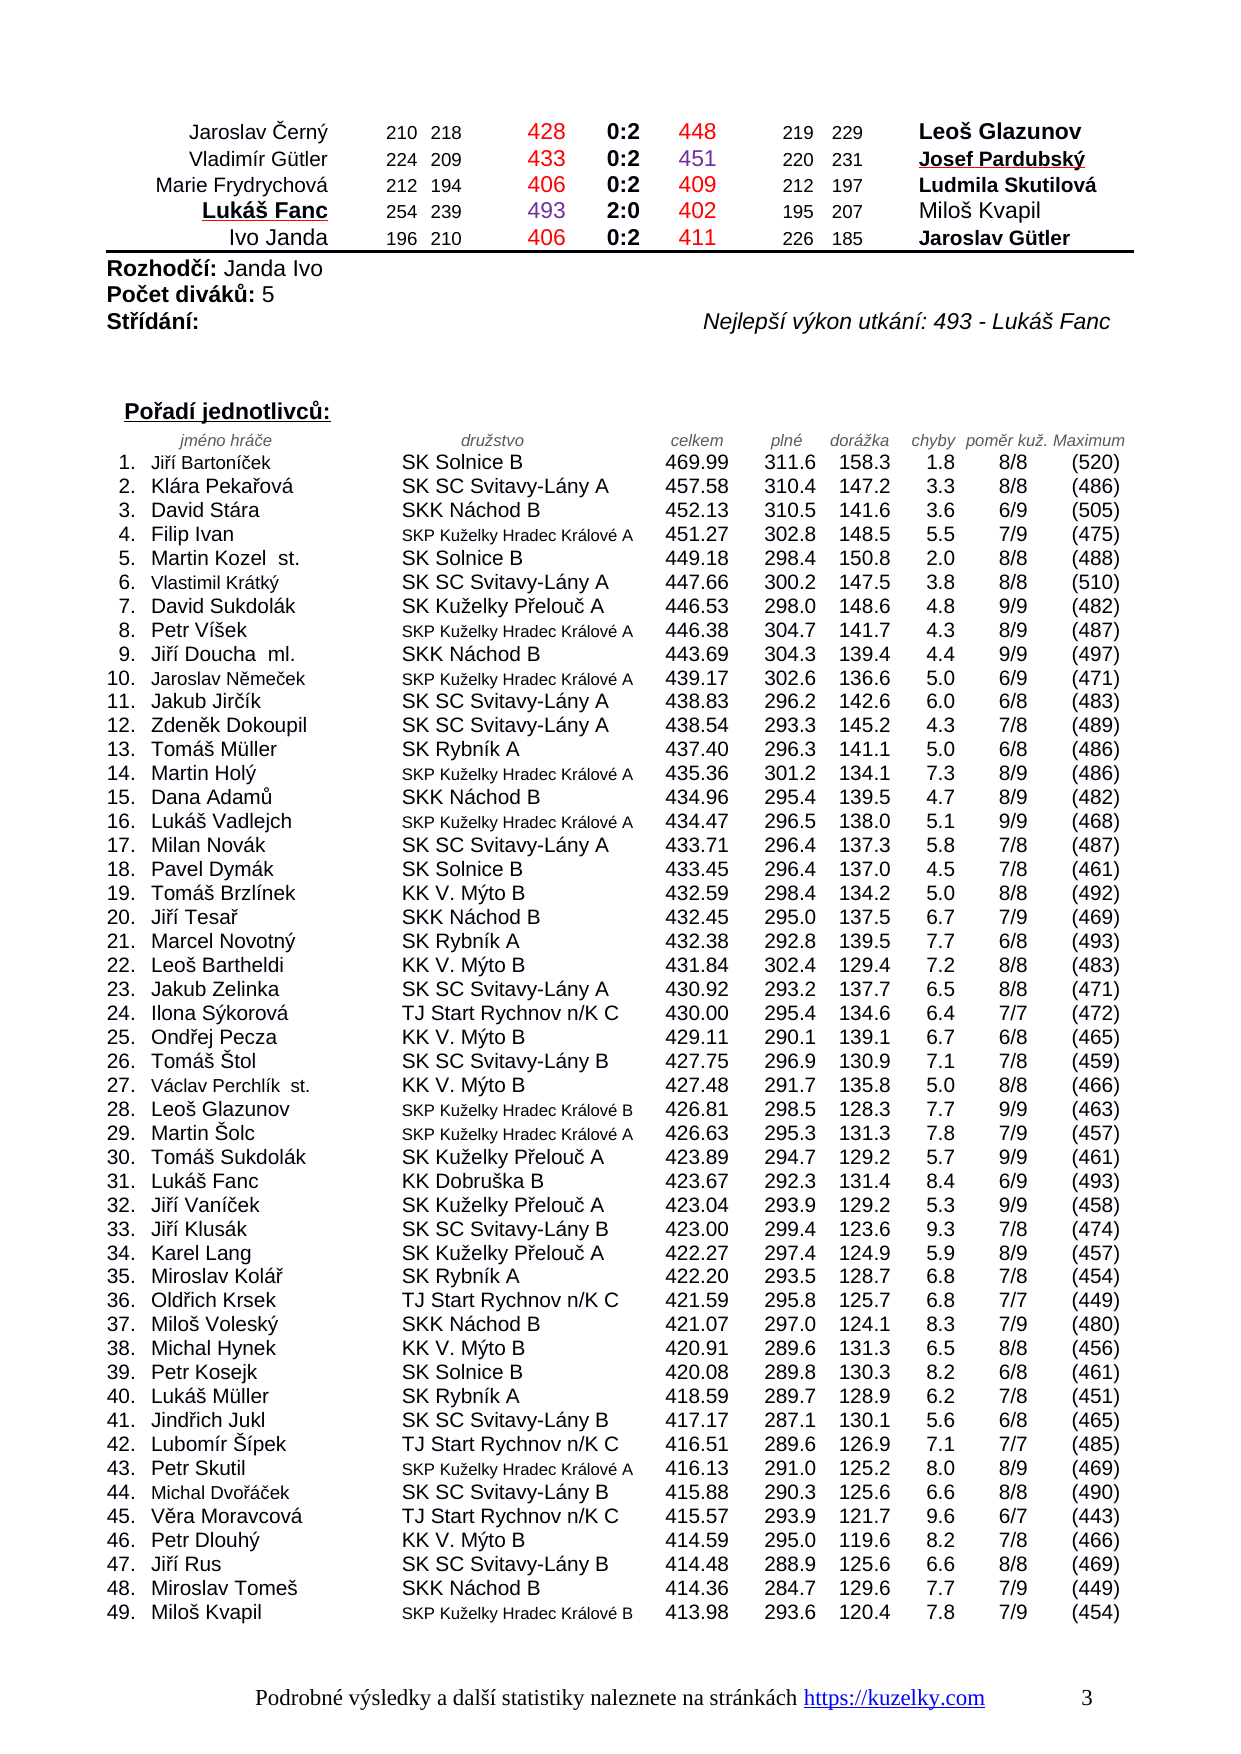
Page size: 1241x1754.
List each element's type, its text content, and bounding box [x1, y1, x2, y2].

text 17. Milan Novák SK SC Svitavy-Lány A 433.71 296.4 137.3 5.8 7/8 (487) [106, 833, 1134, 857]
text 16. Lukáš Vadlejch SKP Kuželky Hradec Králové A 434.47 296.5 138.0 5.1 9/9 (468) [106, 809, 1134, 833]
text 29. Martin Šolc SKP Kuželky Hradec Králové A 426.63 295.3 131.3 7.8 7/9 (457) [106, 1121, 1134, 1144]
text Vladimír Gütler 224 209 433 0:2 451 220 231 Josef Pardubský [106, 144, 1134, 171]
text 27. Václav Perchlík st. KK V. Mýto B 427.48 291.7 135.8 5.0 8/8 (466) [106, 1073, 1134, 1097]
text 22. Leoš Bartheldi KK V. Mýto B 431.84 302.4 129.4 7.2 8/8 (483) [106, 953, 1134, 977]
text 7. David Sukdolák SK Kuželky Přelouč A 446.53 298.0 148.6 4.8 9/9 (482) [106, 593, 1134, 617]
text 47. Jiří Rus SK SC Svitavy-Lány B 414.48 288.9 125.6 6.6 8/8 (469) [106, 1552, 1134, 1576]
subtitle Pořadí jednotlivců: [124, 398, 1140, 424]
text 6. Vlastimil Krátký SK SC Svitavy-Lány A 447.66 300.2 147.5 3.8 8/8 (510) [106, 569, 1134, 593]
text 3. David Stára SKK Náchod B 452.13 310.5 141.6 3.6 6/9 (505) [106, 498, 1134, 522]
text 32. Jiří Vaníček SK Kuželky Přelouč A 423.04 293.9 129.2 5.3 9/9 (458) [106, 1192, 1134, 1216]
text 1. Jiří Bartoníček SK Solnice B 469.99 311.6 158.3 1.8 8/8 (520) [106, 450, 1134, 474]
text 24. Ilona Sýkorová TJ Start Rychnov n/K C 430.00 295.4 134.6 6.4 7/7 (472) [106, 1001, 1134, 1025]
text Počet diváků: 5 Střídání: Nejlepší výkon utkání: 493 - Lukáš Fanc [106, 281, 1134, 334]
text 2. Klára Pekařová SK SC Svitavy-Lány A 457.58 310.4 147.2 3.3 8/8 (486) [106, 474, 1134, 498]
text Jaroslav Černý 210 218 428 0:2 448 219 229 Leoš Glazunov [106, 118, 1134, 144]
text 23. Jakub Zelinka SK SC Svitavy-Lány A 430.92 293.2 137.7 6.5 8/8 (471) [106, 977, 1134, 1001]
text 33. Jiří Klusák SK SC Svitavy-Lány B 423.00 299.4 123.6 9.3 7/8 (474) [106, 1216, 1134, 1240]
text 20. Jiří Tesař SKK Náchod B 432.45 295.0 137.5 6.7 7/9 (469) [106, 905, 1134, 929]
text 26. Tomáš Štol SK SC Svitavy-Lány B 427.75 296.9 130.9 7.1 7/8 (459) [106, 1049, 1134, 1073]
text Rozhodčí: Janda Ivo [106, 253, 1134, 281]
text 42. Lubomír Šípek TJ Start Rychnov n/K C 416.51 289.6 126.9 7.1 7/7 (485) [106, 1432, 1134, 1456]
text jméno hráče družstvo celkem plné dorážka chyby poměr kuž. Maximum [106, 431, 1134, 450]
text 41. Jindřich Jukl SK SC Svitavy-Lány B 417.17 287.1 130.1 5.6 6/8 (465) [106, 1408, 1134, 1432]
text 43. Petr Skutil SKP Kuželky Hradec Králové A 416.13 291.0 125.2 8.0 8/9 (469) [106, 1456, 1134, 1480]
text 44. Michal Dvořáček SK SC Svitavy-Lány B 415.88 290.3 125.6 6.6 8/8 (490) [106, 1480, 1134, 1504]
text 25. Ondřej Pecza KK V. Mýto B 429.11 290.1 139.1 6.7 6/8 (465) [106, 1025, 1134, 1049]
text Marie Frydrychová 212 194 406 0:2 409 212 197 Ludmila Skutilová [106, 171, 1134, 197]
text 12. Zdeněk Dokoupil SK SC Svitavy-Lány A 438.54 293.3 145.2 4.3 7/8 (489) [106, 713, 1134, 737]
text 48. Miroslav Tomeš SKK Náchod B 414.36 284.7 129.6 7.7 7/9 (449) [106, 1576, 1134, 1600]
text 14. Martin Holý SKP Kuželky Hradec Králové A 435.36 301.2 134.1 7.3 8/9 (486) [106, 761, 1134, 785]
text 45. Věra Moravcová TJ Start Rychnov n/K C 415.57 293.9 121.7 9.6 6/7 (443) [106, 1504, 1134, 1528]
text 5. Martin Kozel st. SK Solnice B 449.18 298.4 150.8 2.0 8/8 (488) [106, 546, 1134, 569]
text 37. Miloš Voleský SKK Náchod B 421.07 297.0 124.1 8.3 7/9 (480) [106, 1312, 1134, 1336]
text 9. Jiří Doucha ml. SKK Náchod B 443.69 304.3 139.4 4.4 9/9 (497) [106, 641, 1134, 665]
text 30. Tomáš Sukdolák SK Kuželky Přelouč A 423.89 294.7 129.2 5.7 9/9 (461) [106, 1144, 1134, 1168]
text 18. Pavel Dymák SK Solnice B 433.45 296.4 137.0 4.5 7/8 (461) [106, 857, 1134, 881]
text 34. Karel Lang SK Kuželky Přelouč A 422.27 297.4 124.9 5.9 8/9 (457) [106, 1240, 1134, 1264]
text 36. Oldřich Krsek TJ Start Rychnov n/K C 421.59 295.8 125.7 6.8 7/7 (449) [106, 1288, 1134, 1312]
text 15. Dana Adamů SKK Náchod B 434.96 295.4 139.5 4.7 8/9 (482) [106, 785, 1134, 809]
text 39. Petr Kosejk SK Solnice B 420.08 289.8 130.3 8.2 6/8 (461) [106, 1360, 1134, 1384]
text Ivo Janda 196 210 406 0:2 411 226 185 Jaroslav Gütler [106, 223, 1134, 250]
text 19. Tomáš Brzlínek KK V. Mýto B 432.59 298.4 134.2 5.0 8/8 (492) [106, 881, 1134, 905]
text 8. Petr Víšek SKP Kuželky Hradec Králové A 446.38 304.7 141.7 4.3 8/9 (487) [106, 617, 1134, 641]
text 21. Marcel Novotný SK Rybník A 432.38 292.8 139.5 7.7 6/8 (493) [106, 929, 1134, 953]
text 40. Lukáš Müller SK Rybník A 418.59 289.7 128.9 6.2 7/8 (451) [106, 1384, 1134, 1408]
text 28. Leoš Glazunov SKP Kuželky Hradec Králové B 426.81 298.5 128.3 7.7 9/9 (463) [106, 1097, 1134, 1121]
text 13. Tomáš Müller SK Rybník A 437.40 296.3 141.1 5.0 6/8 (486) [106, 737, 1134, 761]
text 38. Michal Hynek KK V. Mýto B 420.91 289.6 131.3 6.5 8/8 (456) [106, 1336, 1134, 1360]
text Lukáš Fanc 254 239 493 2:0 402 195 207 Miloš Kvapil [106, 197, 1134, 223]
text 10. Jaroslav Němeček SKP Kuželky Hradec Králové A 439.17 302.6 136.6 5.0 6/9 (471) [106, 665, 1134, 689]
text 31. Lukáš Fanc KK Dobruška B 423.67 292.3 131.4 8.4 6/9 (493) [106, 1168, 1134, 1192]
text 46. Petr Dlouhý KK V. Mýto B 414.59 295.0 119.6 8.2 7/8 (466) [106, 1528, 1134, 1552]
text 11. Jakub Jirčík SK SC Svitavy-Lány A 438.83 296.2 142.6 6.0 6/8 (483) [106, 689, 1134, 713]
text 4. Filip Ivan SKP Kuželky Hradec Králové A 451.27 302.8 148.5 5.5 7/9 (475) [106, 522, 1134, 546]
text 49. Miloš Kvapil SKP Kuželky Hradec Králové B 413.98 293.6 120.4 7.8 7/9 (454) [106, 1600, 1134, 1624]
text 35. Miroslav Kolář SK Rybník A 422.20 293.5 128.7 6.8 7/8 (454) [106, 1264, 1134, 1288]
